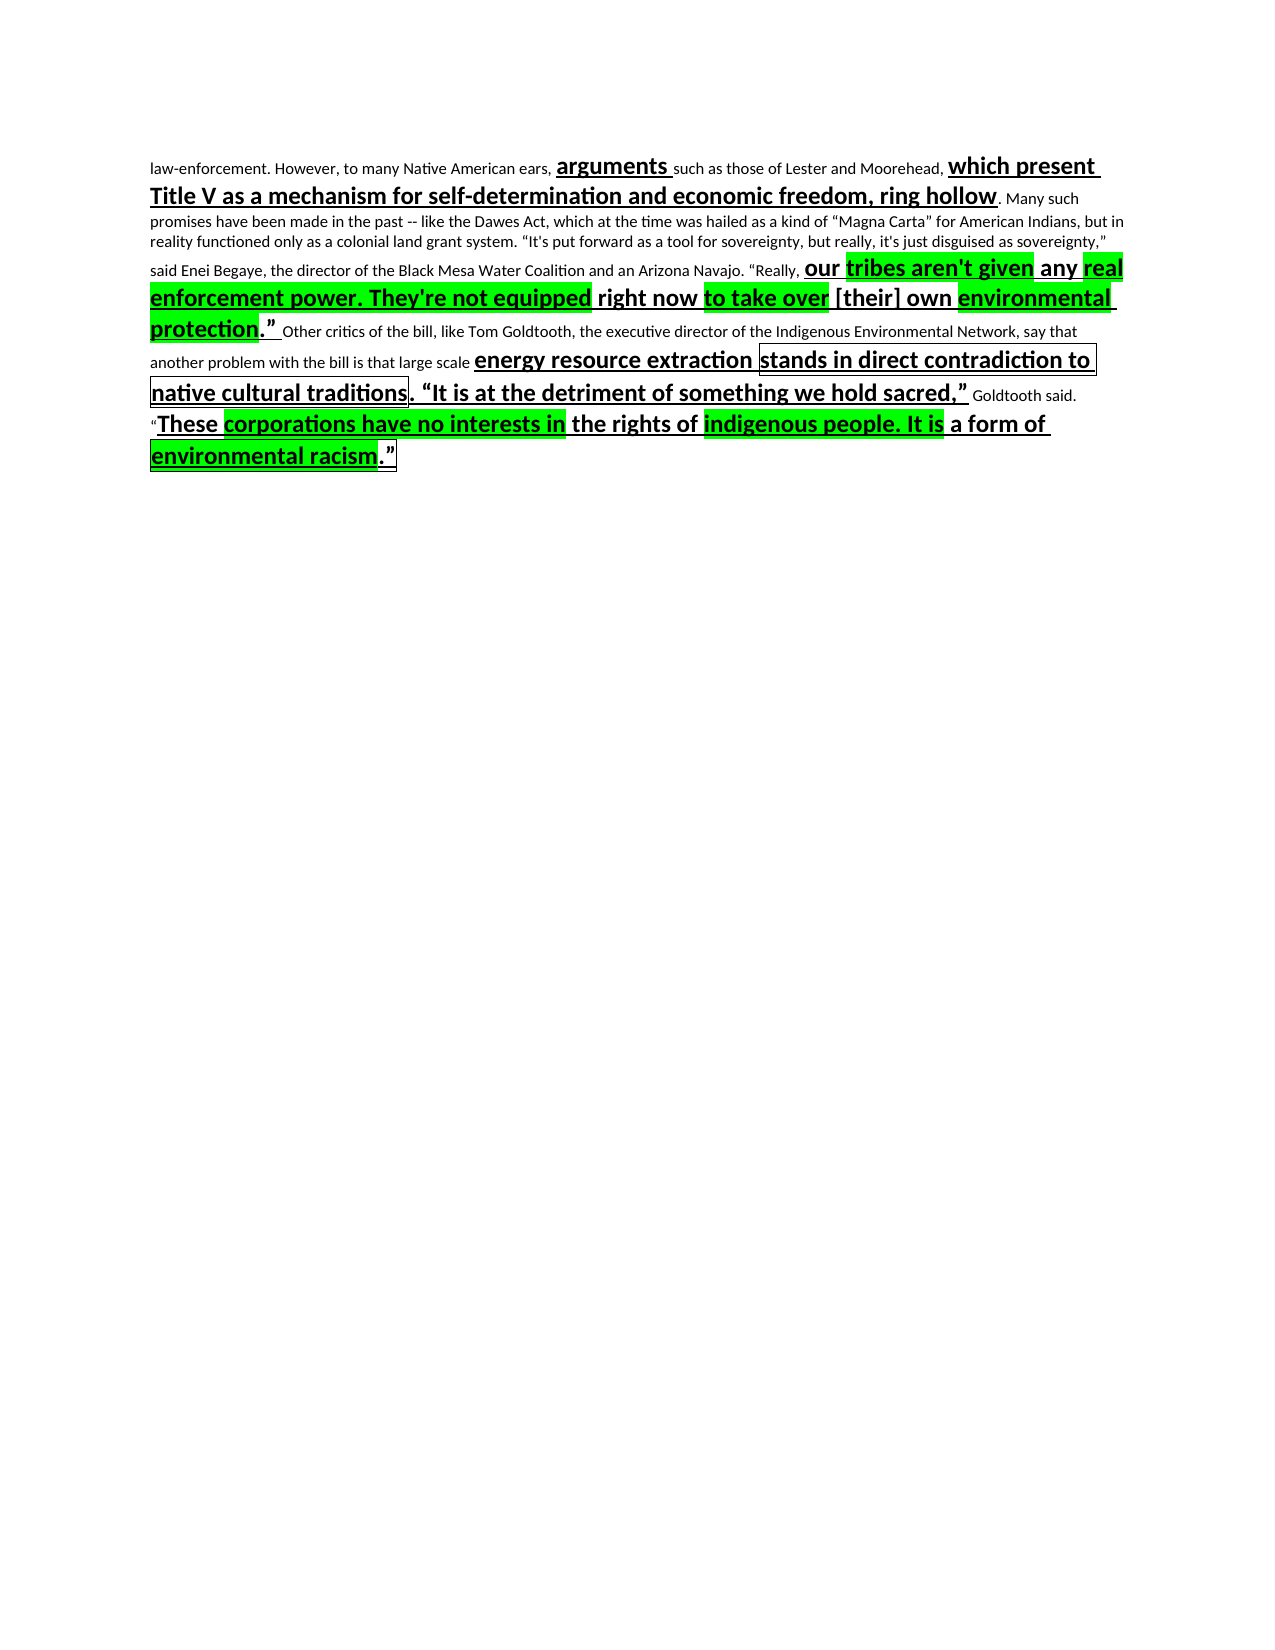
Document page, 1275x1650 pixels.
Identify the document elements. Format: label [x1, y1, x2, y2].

text [150, 150, 1125, 472]
